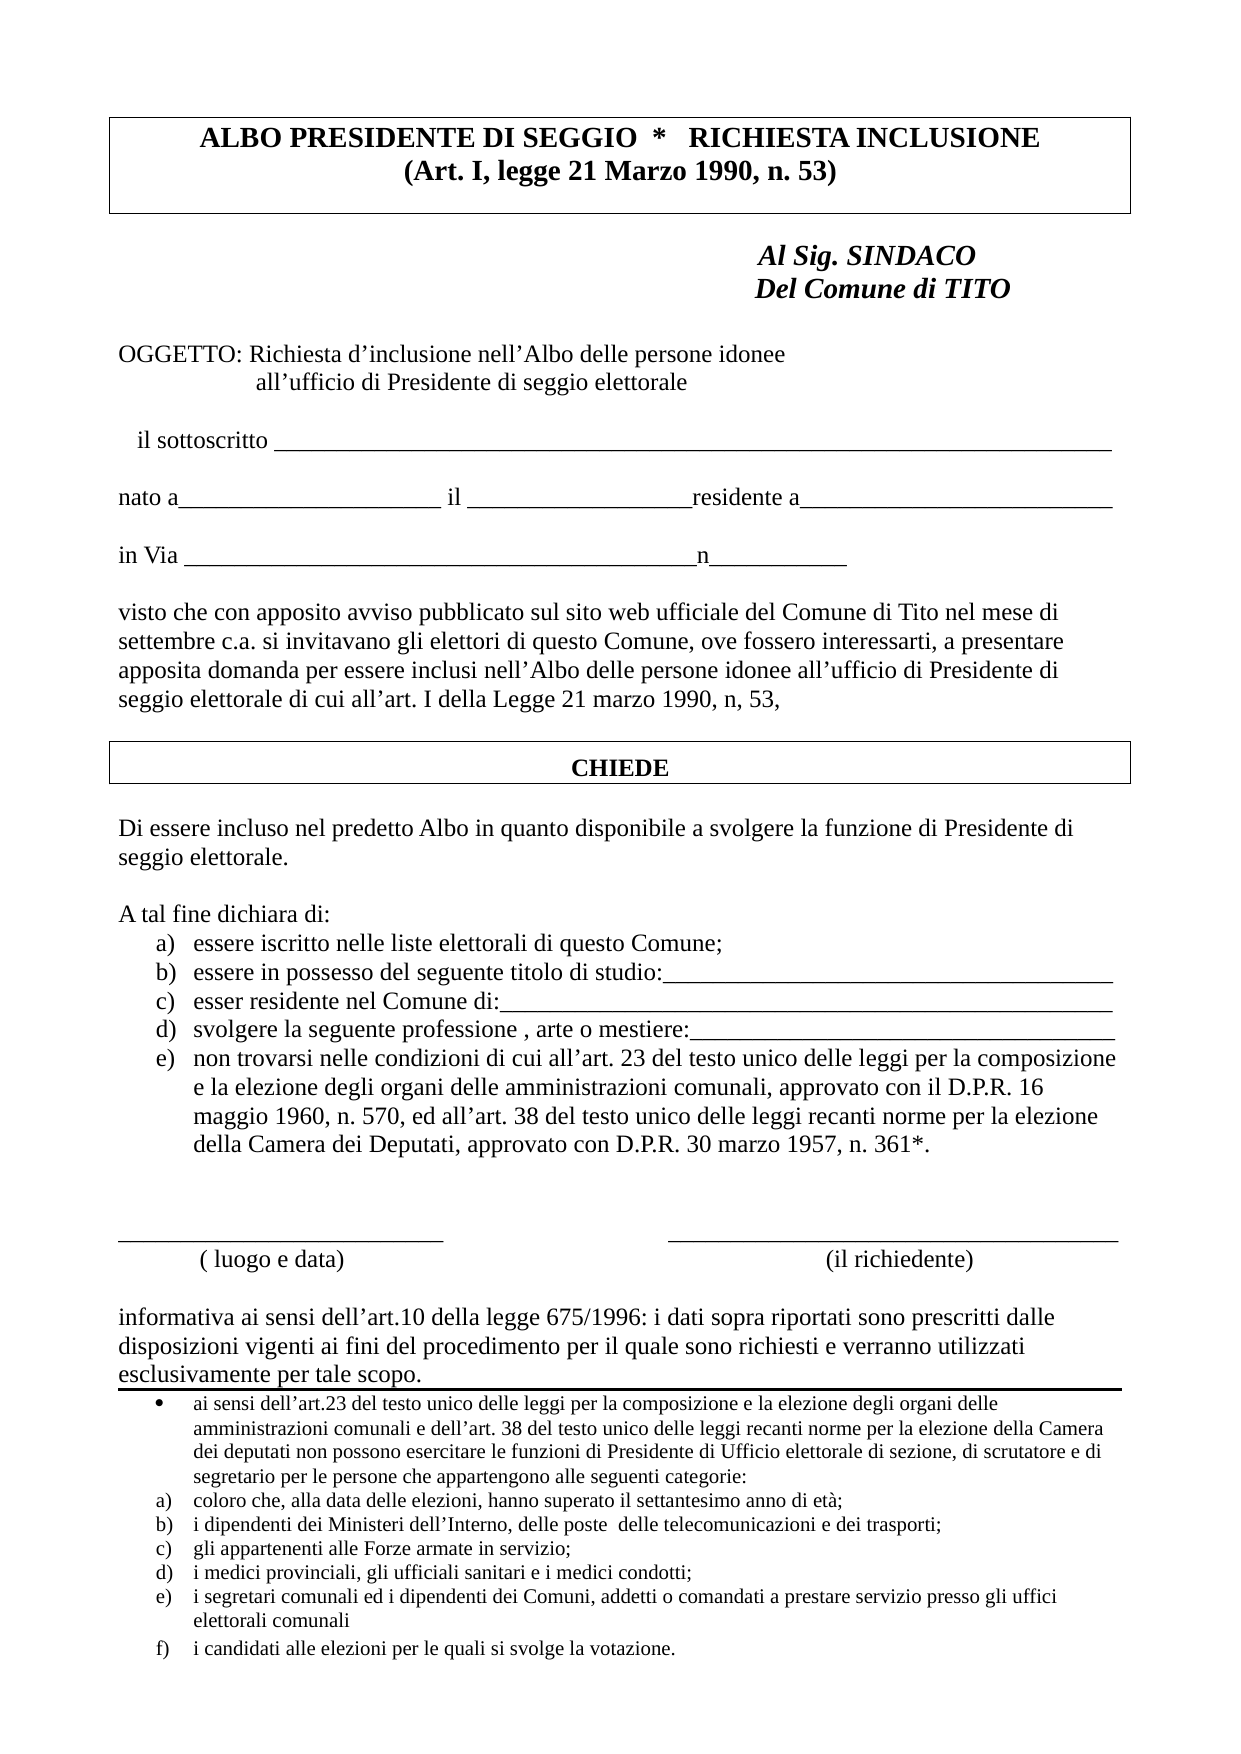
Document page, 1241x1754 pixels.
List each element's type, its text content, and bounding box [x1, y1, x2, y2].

subtitle CHIEDE [110, 742, 1130, 783]
text Del Comune di TITO [118, 272, 1122, 305]
list svolgere la seguente professione , arte o mestiere:__________________________________ [156, 1014, 1122, 1043]
text __________________________ ____________________________________ [118, 1216, 1122, 1244]
list gli appartenenti alle Forze armate in servizio; [156, 1536, 1122, 1560]
text Di essere incluso nel predetto Albo in quanto disponibile a svolgere la funzione di Presidente di seggio elettorale. [118, 813, 1122, 871]
list i dipendenti dei Ministeri dell’Interno, delle poste delle telecomunicazioni e dei trasporti; [156, 1512, 1122, 1536]
subtitle OGGETTO: Richiesta d’inclusione nell’Albo delle persone idonee [118, 339, 1122, 367]
list non trovarsi nelle condizioni di cui all’art. 23 del testo unico delle leggi per la composizione e la elezione degli organi delle amministrazioni comunali, approvato con il D.P.R. 16 maggio 1960, n. 570, ed all’art. 38 del testo unico delle leggi recanti norme per la elezione della Camera dei Deputati, approvato con D.P.R. 30 marzo 1957, n. 361*. [156, 1043, 1122, 1158]
text (Art. I, legge 21 Marzo 1990, n. 53) [118, 153, 1122, 187]
list coloro che, alla data delle elezioni, hanno superato il settantesimo anno di età; [156, 1488, 1122, 1512]
list i segretari comunali ed i dipendenti dei Comuni, addetti o comandati a prestare servizio presso gli uffici elettorali comunali [156, 1584, 1122, 1632]
subtitle Al Sig. SINDACO [118, 238, 1122, 272]
subtitle ALBO PRESIDENTE DI SEGGIO * RICHIESTA INCLUSIONE [110, 118, 1130, 153]
list ai sensi dell’art.23 del testo unico delle leggi per la composizione e la elezione degli organi delle amministrazioni comunali e dell’art. 38 del testo unico delle leggi recanti norme per la elezione della Camera dei deputati non possono esercitare le funzioni di Presidente di Ufficio elettorale di sezione, di scrutatore e di segretario per le persone che appartengono alle seguenti categorie: [156, 1391, 1122, 1488]
list i medici provinciali, gli ufficiali sanitari e i medici condotti; [156, 1560, 1122, 1584]
text visto che con apposito avviso pubblicato sul sito web ufficiale del Comune di Tito nel mese di settembre c.a. si invitavano gli elettori di questo Comune, ove fossero interessarti, a presentare apposita domanda per essere inclusi nell’Albo delle persone idonee all’ufficio di Presidente di seggio elettorale di cui all’art. I della Legge 21 marzo 1990, n, 53, [118, 597, 1122, 712]
text nato a_____________________ il __________________residente a_________________________ [118, 482, 1122, 511]
text ( luogo e data) (il richiedente) [118, 1244, 1122, 1273]
list esser residente nel Comune di:_________________________________________________ [156, 986, 1122, 1014]
text A tal fine dichiara di: [118, 899, 1122, 928]
text informativa ai sensi dell’art.10 della legge 675/1996: i dati sopra riportati sono prescritti dalle disposizioni vigenti ai fini del procedimento per il quale sono richiesti e verranno utilizzati esclusivamente per tale scopo. [118, 1302, 1122, 1388]
text all’ufficio di Presidente di seggio elettorale [118, 367, 1122, 396]
text in Via _________________________________________n___________ [118, 540, 1122, 569]
list essere iscritto nelle liste elettorali di questo Comune; [156, 928, 1122, 957]
text il sottoscritto ___________________________________________________________________ [118, 425, 1122, 454]
list i candidati alle elezioni per le quali si svolge la votazione. [156, 1632, 1122, 1661]
list essere in possesso del seguente titolo di studio:____________________________________ [156, 957, 1122, 986]
